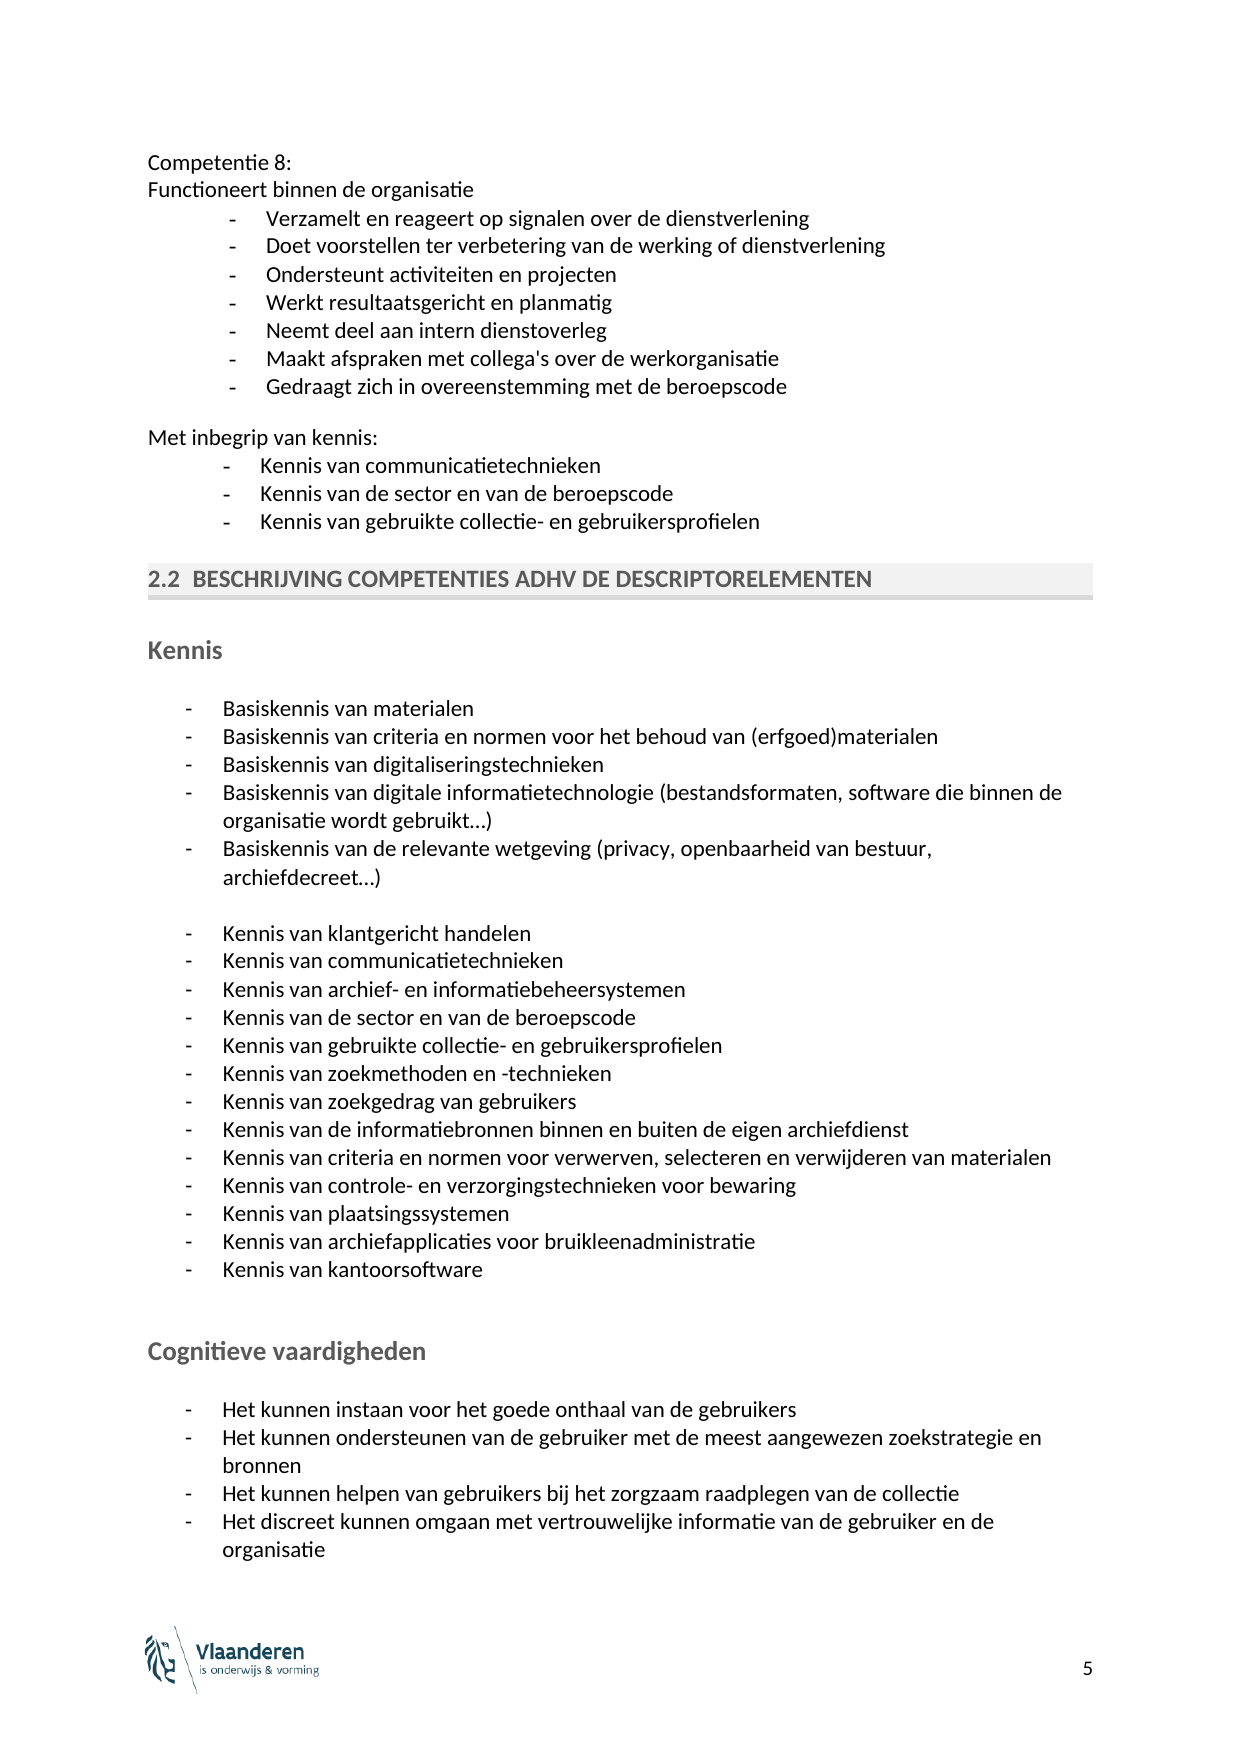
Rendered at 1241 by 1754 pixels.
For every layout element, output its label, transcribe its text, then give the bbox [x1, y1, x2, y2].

list Neemt deel aan intern dienstoverleg [228, 316, 1093, 344]
list Het kunnen instaan voor het goede onthaal van de gebruikers [185, 1395, 1093, 1423]
list Doet voorstellen ter verbetering van de werking of dienstverlening [228, 232, 1093, 260]
text Kennis [148, 633, 1093, 666]
list Het discreet kunnen omgaan met vertrouwelijke informatie van de gebruiker en de organisatie [185, 1507, 1093, 1563]
list Het kunnen ondersteunen van de gebruiker met de meest aangewezen zoekstrategie en bronnen [185, 1423, 1093, 1479]
list Kennis van plaatsingssystemen [185, 1199, 1093, 1227]
list Werkt resultaatsgericht en planmatig [228, 288, 1093, 316]
text Competentie 8: [148, 148, 1093, 176]
list Kennis van klantgericht handelen [185, 919, 1093, 947]
list Kennis van de informatiebronnen binnen en buiten de eigen archiefdienst [185, 1115, 1093, 1143]
list Kennis van de sector en van de beroepscode [185, 1003, 1093, 1031]
list Het kunnen helpen van gebruikers bij het zorgzaam raadplegen van de collectie [185, 1479, 1093, 1507]
list Kennis van de sector en van de beroepscode [223, 479, 1093, 507]
list Ondersteunt activiteiten en projecten [228, 260, 1093, 288]
list Kennis van zoekgedrag van gebruikers [185, 1087, 1093, 1115]
list Kennis van communicatietechnieken [223, 451, 1093, 479]
list Kennis van archief- en informatiebeheersystemen [185, 975, 1093, 1003]
list Kennis van archiefapplicaties voor bruikleenadministratie [185, 1227, 1093, 1255]
picture [144, 1626, 327, 1694]
list Basiskennis van digitaliseringstechnieken [185, 751, 1093, 778]
list Gedraagt zich in overeenstemming met de beroepscode [228, 372, 1093, 400]
list Kennis van communicatietechnieken [185, 947, 1093, 975]
text Met inbegrip van kennis: [148, 423, 1093, 451]
list Basiskennis van digitale informatietechnologie (bestandsformaten, software die binnen de organisatie wordt gebruikt…) [185, 778, 1093, 834]
list Kennis van zoekmethoden en -technieken [185, 1059, 1093, 1087]
list Kennis van gebruikte collectie- en gebruikersprofielen [223, 507, 1093, 535]
list Basiskennis van materialen [185, 694, 1093, 722]
list Basiskennis van de relevante wetgeving (privacy, openbaarheid van bestuur, archiefdecreet…) [185, 834, 1093, 891]
text BESCHRIJVING COMPETENTIES ADHV DE DESCRIPTORELEMENTEN [148, 563, 1093, 595]
list Kennis van controle- en verzorgingstechnieken voor bewaring [185, 1171, 1093, 1199]
list Verzamelt en reageert op signalen over de dienstverlening [228, 204, 1093, 232]
list Kennis van criteria en normen voor verwerven, selecteren en verwijderen van materialen [185, 1143, 1093, 1171]
list Kennis van kantoorsoftware [185, 1255, 1093, 1283]
text Functioneert binnen de organisatie [148, 176, 1093, 204]
list Maakt afspraken met collega's over de werkorganisatie [228, 344, 1093, 372]
text Cognitieve vaardigheden [148, 1334, 1093, 1367]
list Basiskennis van criteria en normen voor het behoud van (erfgoed)materialen [185, 722, 1093, 751]
list Kennis van gebruikte collectie- en gebruikersprofielen [185, 1031, 1093, 1059]
